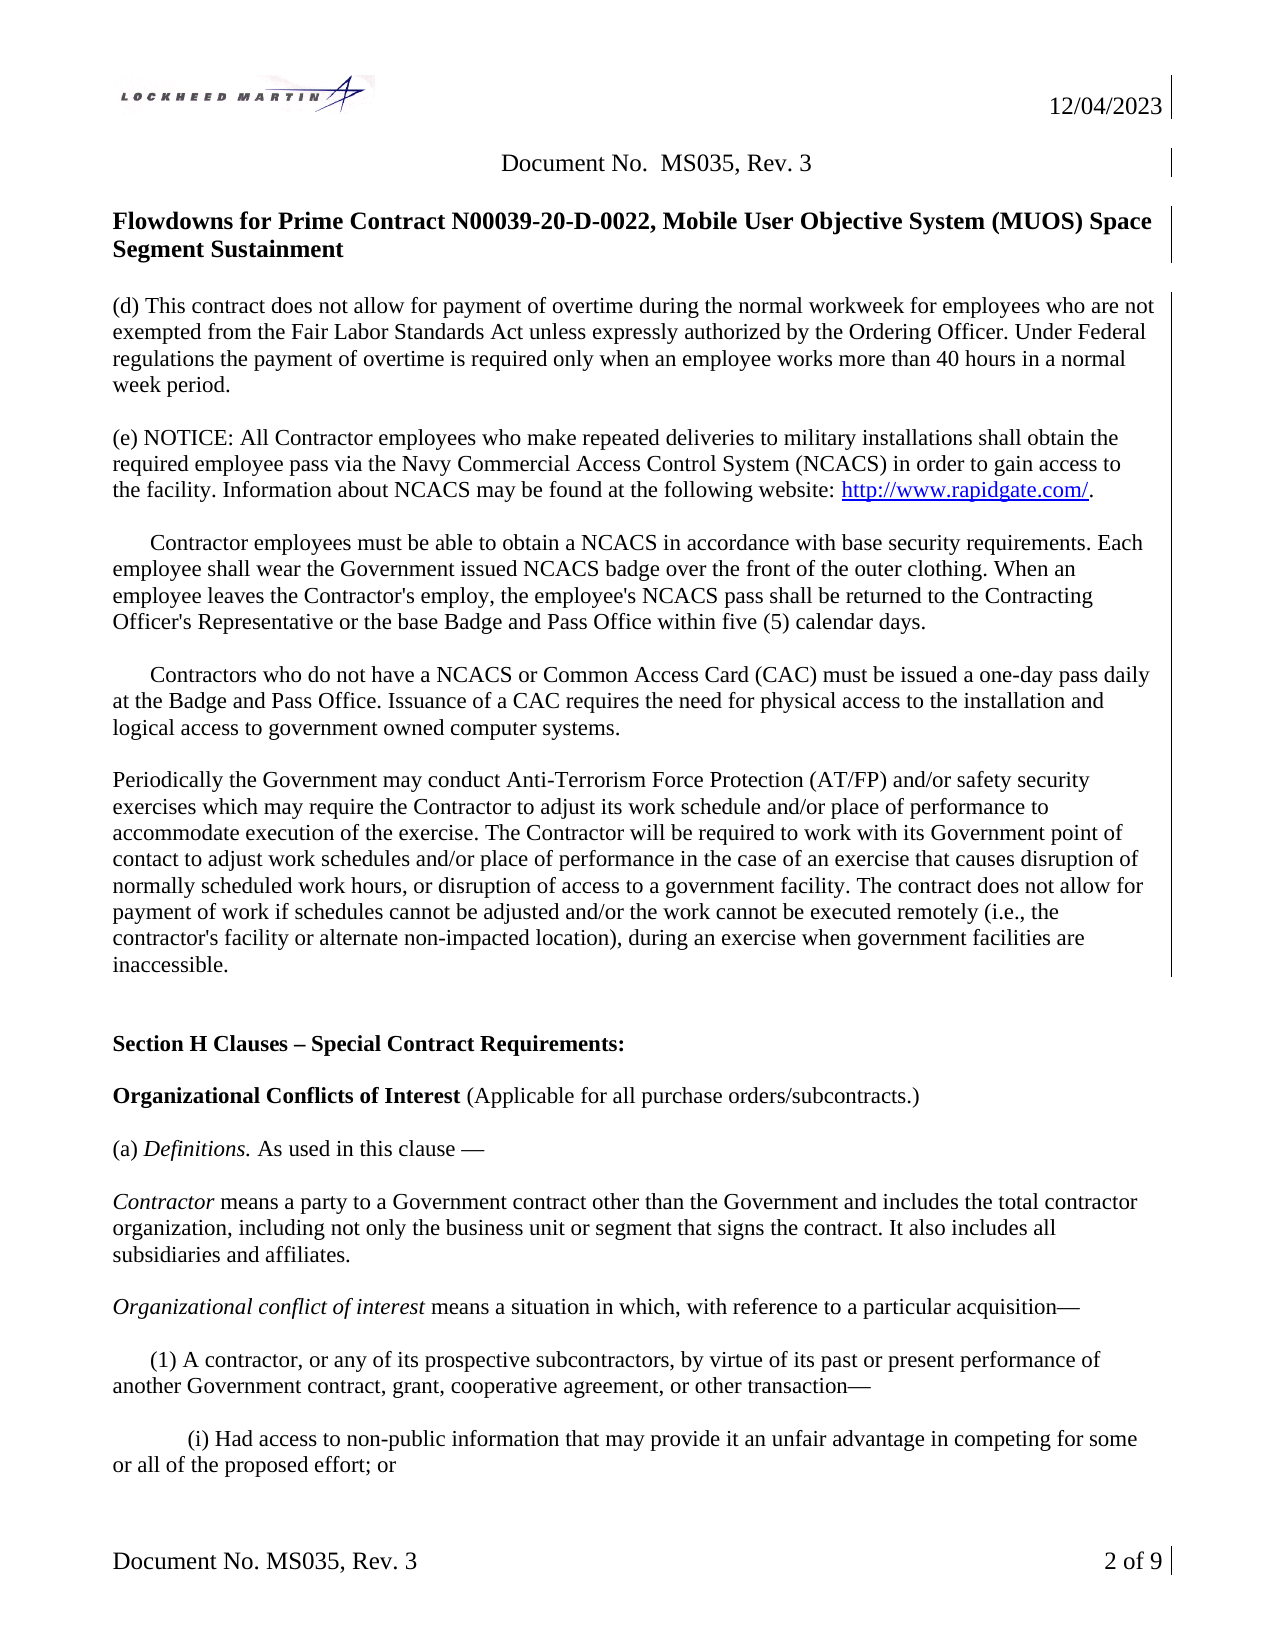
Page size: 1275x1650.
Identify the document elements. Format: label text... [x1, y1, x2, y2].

text Section H Clauses – Special Contract Requirements: [112, 1030, 1162, 1056]
text (d) This contract does not allow for payment of overtime during the normal workweek for employees who are not exempted from the Fair Labor Standards Act unless expressly authorized by the Ordering Officer. Under Federal regulations the payment of overtime is required only when an employee works more than 40 hours in a normal week period. [112, 292, 1162, 397]
text employee shall wear the Government issued NCACS badge over the front of the outer clothing. When an [112, 556, 1162, 582]
text required employee pass via the Navy Commercial Access Control System (NCACS) in order to gain access to [112, 450, 1162, 476]
text Contractor employees must be able to obtain a NCACS in accordance with base security requirements. Each [112, 529, 1162, 556]
text Contractor means a party to a Government contract other than the Government and includes the total contractor organization, including not only the business unit or segment that signs the contract. It also includes all subsidiaries and affiliates. [112, 1188, 1162, 1267]
text Periodically the Government may conduct Anti-Terrorism Force Protection (AT/FP) and/or safety security exercises which may require the Contractor to adjust its work schedule and/or place of performance to accommodate execution of the exercise. The Contractor will be required to work with its Government point of contact to adjust work schedules and/or place of performance in the case of an exercise that causes disruption of normally scheduled work hours, or disruption of access to a government facility. The contract does not allow for payment of work if schedules cannot be adjusted and/or the work cannot be executed remotely (i.e., the contractor's facility or alternate non-impacted location), during an exercise when government facilities are inaccessible. [112, 766, 1162, 977]
text Organizational Conflicts of Interest (Applicable for all purchase orders/subcontracts.) [112, 1083, 1162, 1109]
picture [112, 75, 375, 114]
text Contractors who do not have a NCACS or Common Access Card (CAC) must be issued a one-day pass daily at the Badge and Pass Office. Issuance of a CAC requires the need for physical access to the installation and logical access to government owned computer systems. [112, 661, 1162, 740]
text Organizational conflict of interest means a situation in which, with reference to a particular acquisition— [112, 1293, 1162, 1320]
text (a) Definitions. As used in this clause — [112, 1135, 1162, 1162]
text (i) Had access to non-public information that may provide it an unfair advantage in competing for some or all of the proposed effort; or [112, 1425, 1162, 1478]
text (e) NOTICE: All Contractor employees who make repeated deliveries to military installations shall obtain the [112, 424, 1162, 450]
text the facility. Information about NCACS may be found at the following website: http://www.rapidgate.com/. [112, 476, 1162, 503]
text (1) A contractor, or any of its prospective subcontractors, by virtue of its past or present performance of another Government contract, grant, cooperative agreement, or other transaction— [112, 1346, 1162, 1399]
text employee leaves the Contractor's employ, the employee's NCACS pass shall be returned to the Contracting Officer's Representative or the base Badge and Pass Office within five (5) calendar days. [112, 582, 1162, 634]
